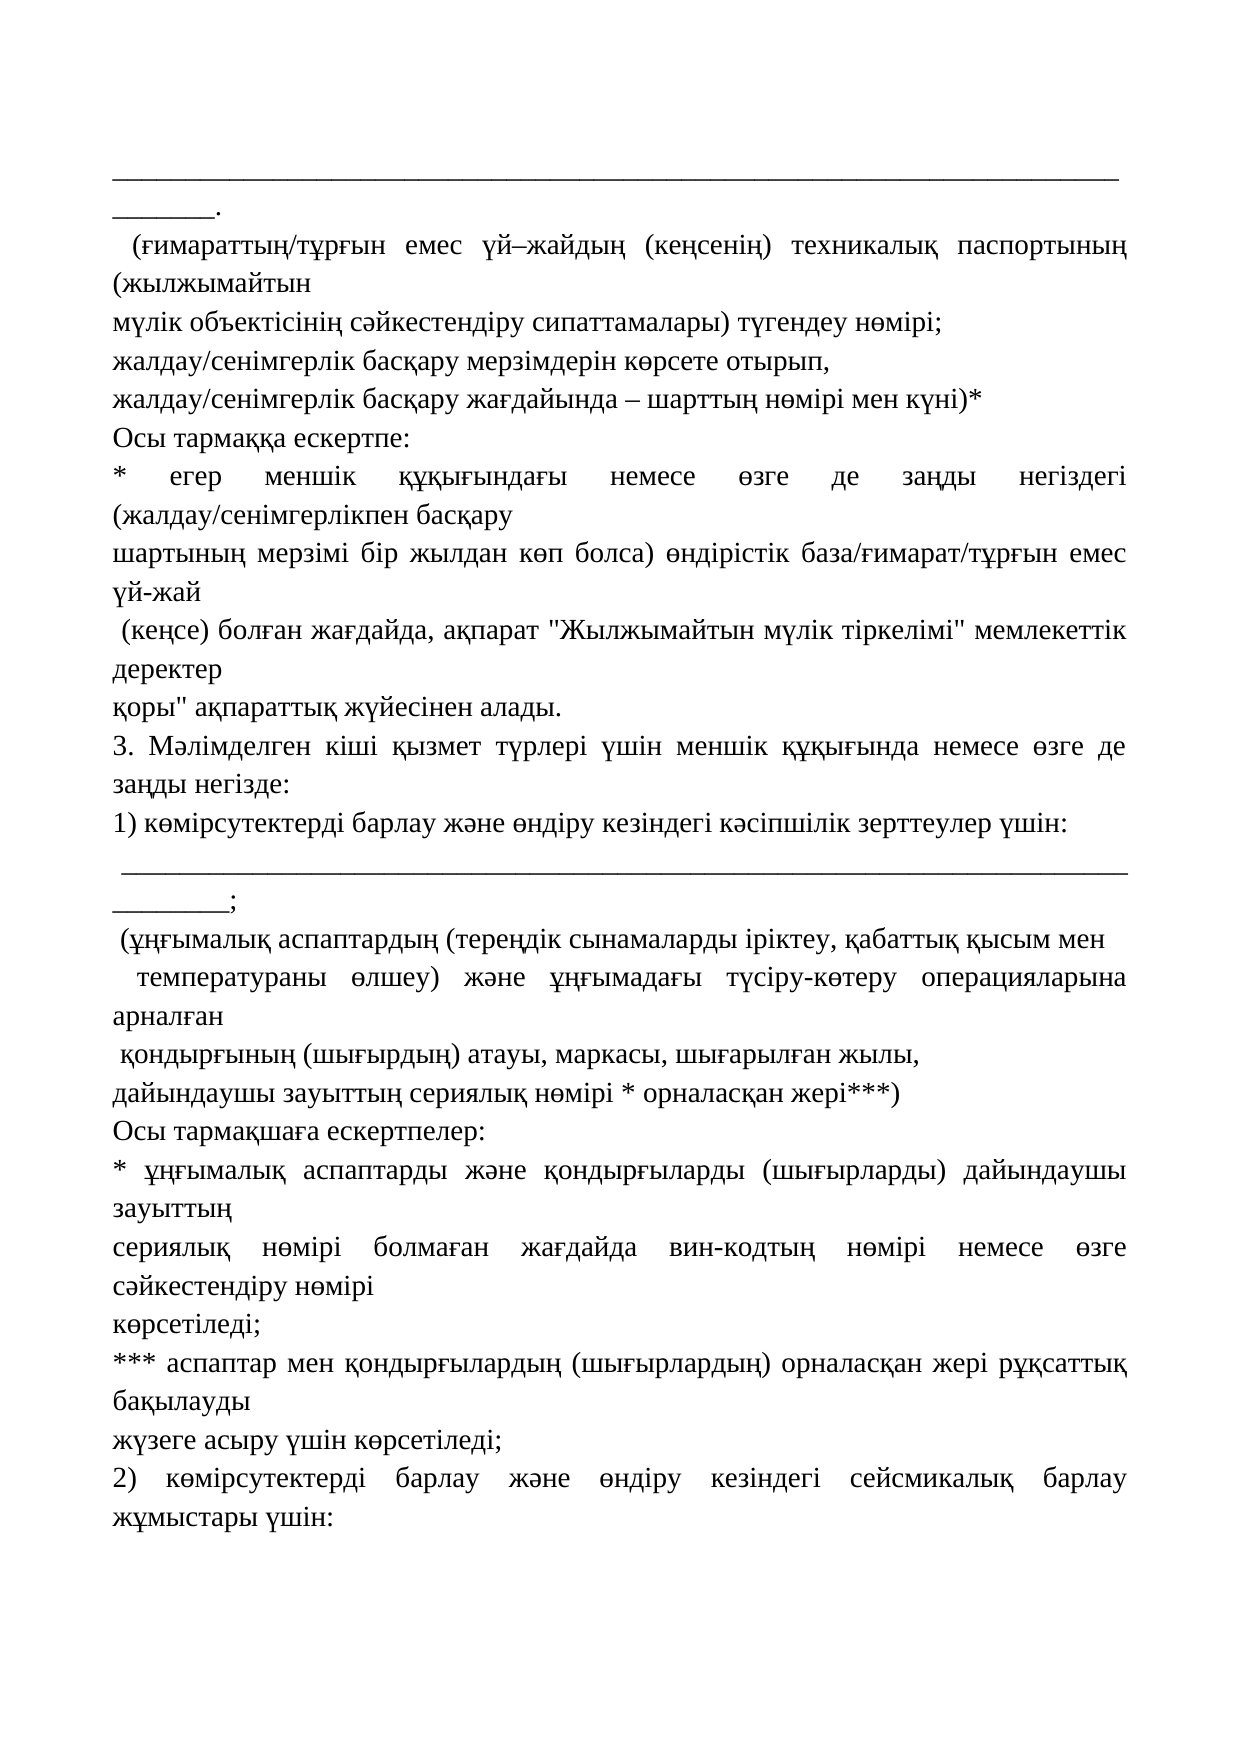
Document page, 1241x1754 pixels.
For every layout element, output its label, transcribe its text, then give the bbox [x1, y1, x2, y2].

text сериялық нөмірі болмаған жағдайда вин-кодтың нөмірі немесе өзге сәйкестендіру нөмірі [112, 1229, 1128, 1301]
text Осы тармаққа ескертпе: [112, 420, 1128, 453]
text қоры" ақпараттық жүйесінен алады. [112, 689, 1128, 723]
text жүзеге асыру үшін көрсетіледі; [112, 1422, 1128, 1455]
text _____________________________________________________________________________; [112, 844, 1128, 916]
text жалдау/сенімгерлік басқару мерзімдерін көрсете отырып, [112, 343, 1128, 376]
text ____________________________________________________________________________. [112, 150, 1128, 222]
text 1) көмірсутектерді барлау және өндіру кезіндегі кәсіпшілік зерттеулер үшін: [112, 805, 1128, 839]
text жалдау/сенімгерлік басқару жағдайында – шарттың нөмірі мен күні)* [112, 381, 1128, 415]
text шартының мерзімі бір жылдан көп болса) өндірістік база/ғимарат/тұрғын емес үй-жай [112, 535, 1128, 607]
text Осы тармақшаға ескертпелер: [112, 1113, 1128, 1147]
text (кеңсе) болған жағдайда, ақпарат "Жылжымайтын мүлік тіркелімі" мемлекеттік деректер [112, 612, 1128, 684]
text (ұңғымалық аспаптардың (тереңдік сынамаларды іріктеу, қабаттық қысым мен [112, 921, 1128, 954]
text мүлік объектісінің сәйкестендіру сипаттамалары) түгендеу нөмірі; [112, 304, 1128, 338]
text *** аспаптар мен қондырғылардың (шығырлардың) орналасқан жері рұқсаттық бақылауды [112, 1345, 1128, 1417]
text 3. Мәлімделген кіші қызмет түрлері үшін меншік құқығында немесе өзге де заңды негізде: [112, 728, 1128, 800]
text 2) көмірсутектерді барлау және өндіру кезіндегі сейсмикалық барлау жұмыстары үшін: [112, 1460, 1128, 1532]
text * егер меншік құқығындағы немесе өзге де заңды негіздегі (жалдау/сенімгерлікпен басқару [112, 458, 1128, 530]
text дайындаушы зауыттың сериялық нөмірі * орналасқан жері***) [112, 1075, 1128, 1108]
text * ұңғымалық аспаптарды және қондырғыларды (шығырларды) дайындаушы зауыттың [112, 1152, 1128, 1224]
text көрсетіледі; [112, 1306, 1128, 1340]
text температураны өлшеу) және ұңғымадағы түсіру-көтеру операцияларына арналған [112, 959, 1128, 1031]
text (ғимараттың/тұрғын емес үй–жайдың (кеңсенің) техникалық паспортының (жылжымайтын [112, 227, 1128, 299]
text қондырғының (шығырдың) атауы, маркасы, шығарылған жылы, [112, 1036, 1128, 1070]
